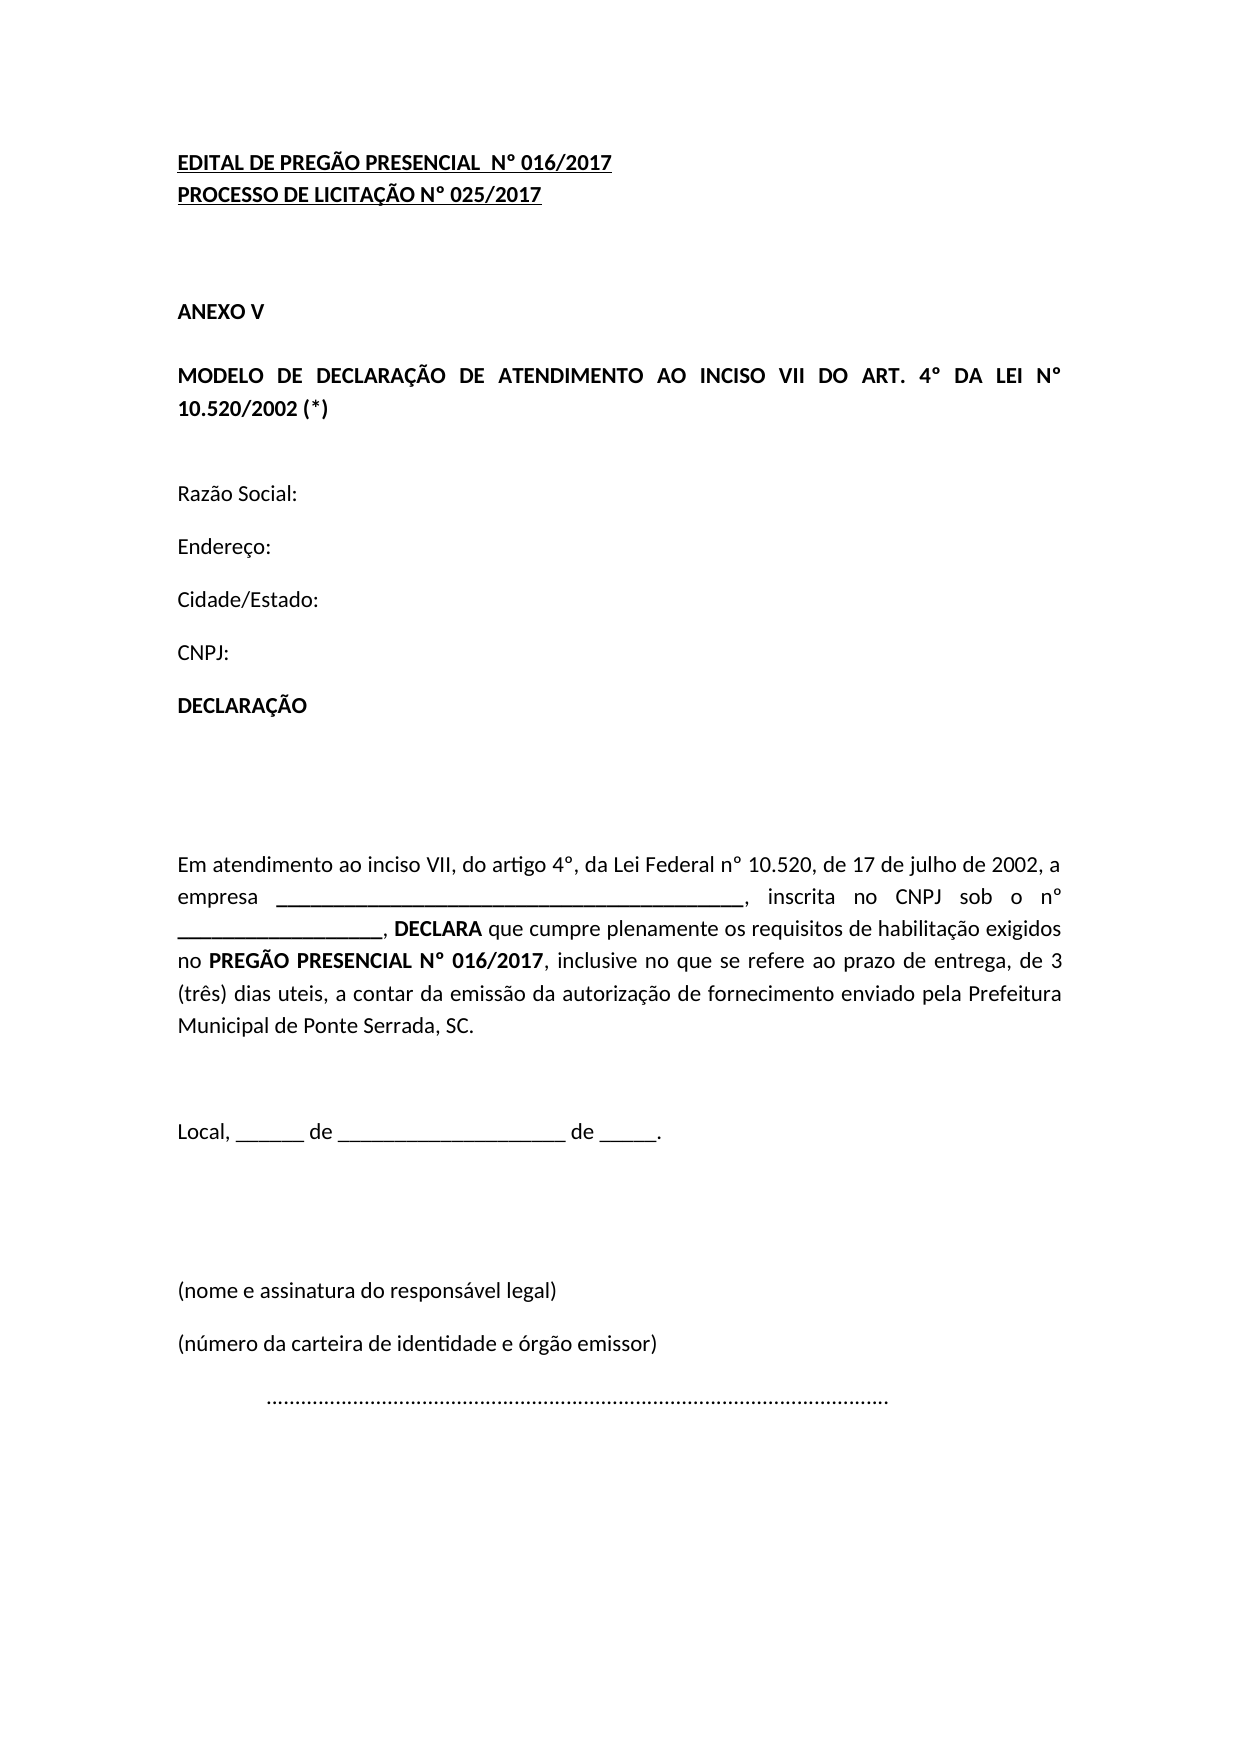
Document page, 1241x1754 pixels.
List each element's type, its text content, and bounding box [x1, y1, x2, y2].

text DECLARAÇÃO [177, 691, 1063, 719]
subtitle ANEXO V [177, 297, 1063, 325]
text Local, ______ de ____________________ de _____. [177, 1117, 1063, 1145]
text Razão Social: [177, 479, 1063, 507]
text CNPJ: [177, 638, 1063, 666]
subtitle PROCESSO DE LICITAÇÃO Nº 025/2017 [177, 180, 1063, 208]
subtitle MODELO DE DECLARAÇÃO DE ATENDIMENTO AO INCISO VII DO ART. 4º DA LEI Nº 10.520/2002 (*) [177, 362, 1063, 422]
text Endereço: [177, 532, 1063, 560]
text (nome e assinatura do responsável legal) [177, 1276, 1063, 1304]
text Em atendimento ao inciso VII, do artigo 4º, da Lei Federal nº 10.520, de 17 de julho de empresa _________________________________________, inscrita no CNPJ sob o nº __________________, DECLARA que cumpre plenamente os requisitos de habilitação exigidos no PREGÃO PRESENCIAL Nº 016/2017, inclusive no que se refere ao prazo de entrega, de 3 (três) dias uteis, a contar da emissão da autorização de fornecimento enviado pela Prefeitura Municipal de Ponte Serrada, SC. [177, 850, 1063, 1039]
text (número da carteira de identidade e órgão emissor) [177, 1329, 1063, 1357]
text ............................................................................................................ [177, 1382, 1063, 1410]
text Cidade/Estado: [177, 585, 1063, 613]
subtitle EDITAL DE PREGÃO PRESENCIAL Nº 016/2017 [177, 148, 1063, 176]
